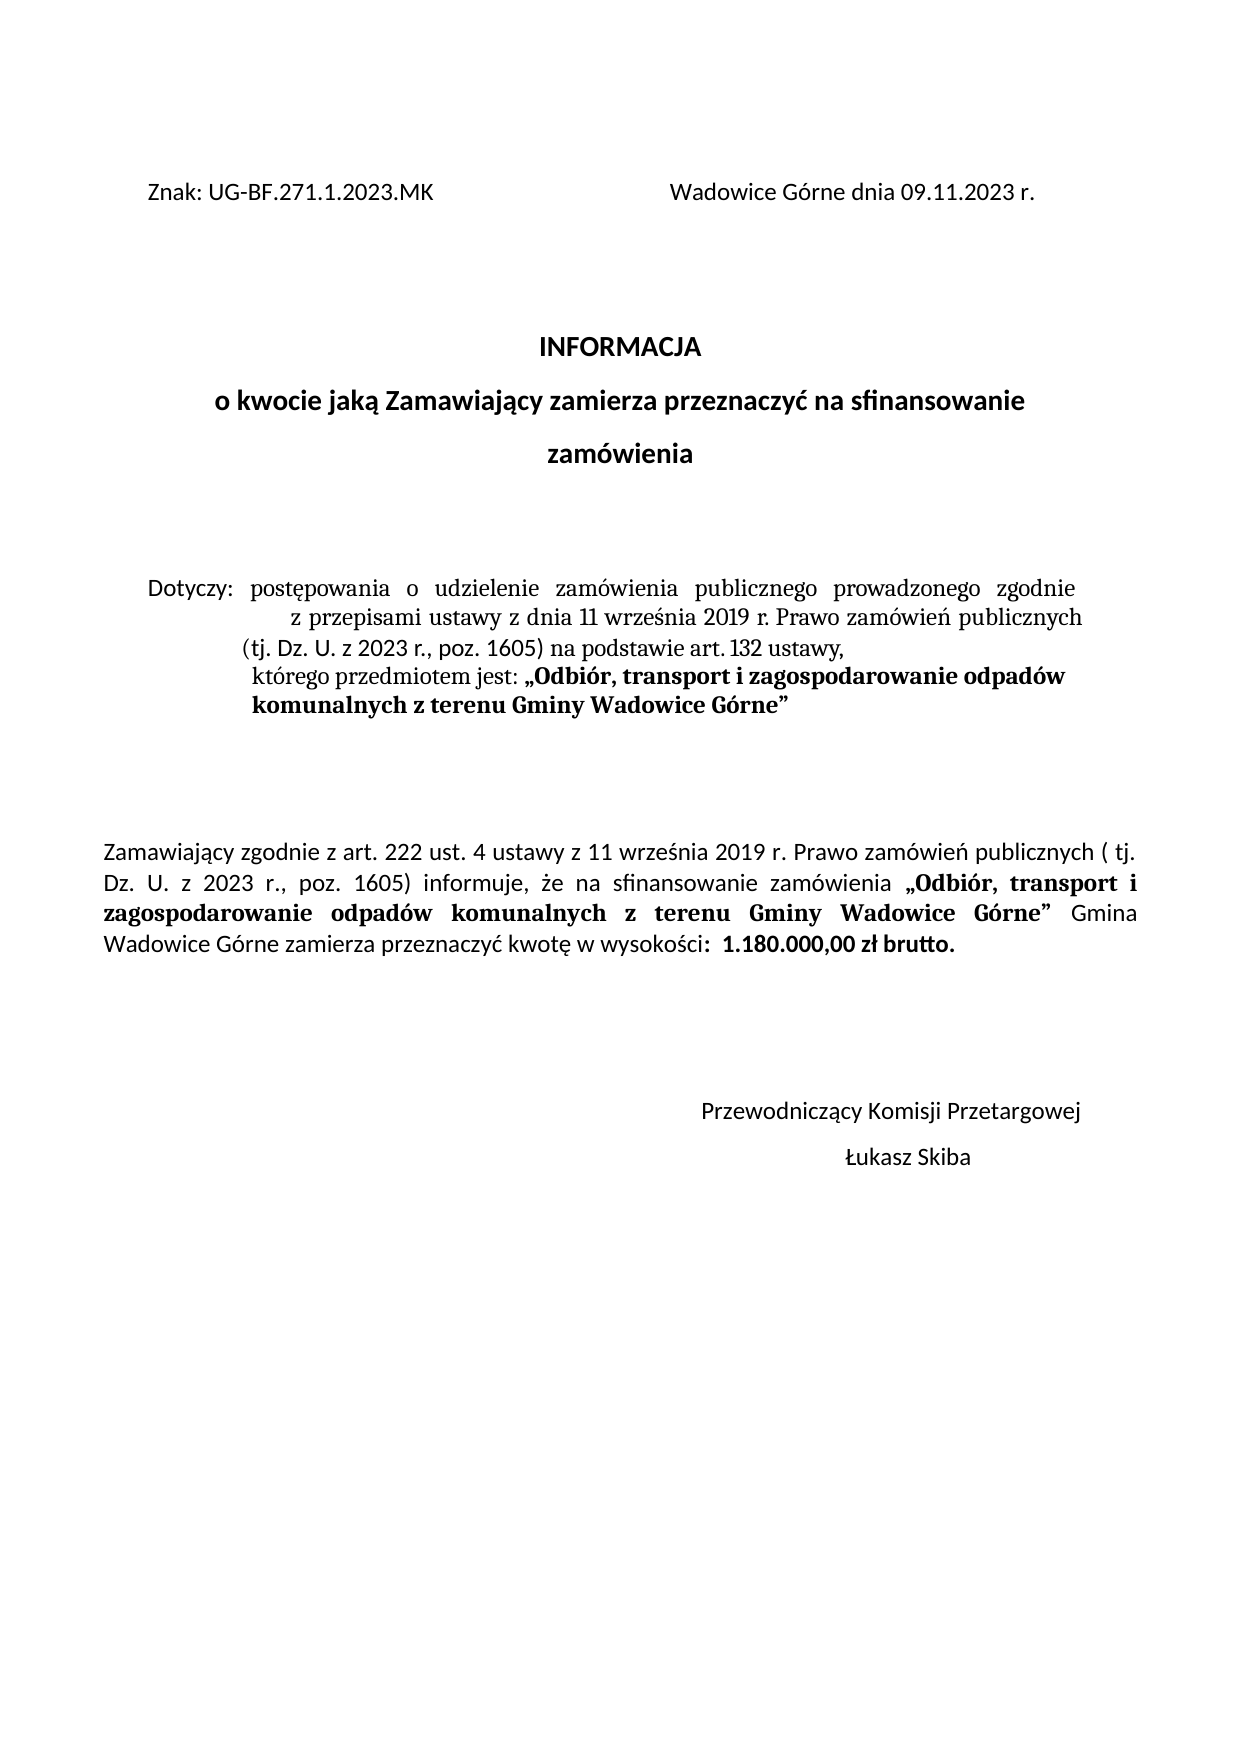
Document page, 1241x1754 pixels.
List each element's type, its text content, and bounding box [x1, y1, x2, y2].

text Łukasz Skiba [148, 1141, 1093, 1172]
text Dotyczy: postępowania o udzielenie zamówienia publicznego prowadzonego zgodnie z przepisami ustawy z dnia 11 września 2019 r. Prawo zamówień publicznych (tj. Dz. U. z 2023 r., poz. 1605) na podstawie art. 132 ustawy, [148, 572, 1093, 662]
text o kwocie jaką Zamawiający zamierza przeznaczyć na sfinansowanie zamówienia [148, 382, 1093, 471]
text Przewodniczący Komisji Przetargowej [148, 1096, 1093, 1126]
text INFORMACJA [148, 328, 1093, 364]
text Zamawiający zgodnie z art. 222 ust. 4 ustawy z 11 września 2019 r. Prawo zamówień publicznych ( tj. Dz. U. z 2023 r., poz. 1605) informuje, że na sfinansowanie zamówienia „Odbiór, transport i zagospodarowanie odpadów komunalnych z terenu Gminy Wadowice Górne” Gmina Wadowice Górne zamierza przeznaczyć kwotę w wysokości: 1.180.000,00 zł brutto. [103, 836, 1137, 958]
text Znak: UG-BF.271.1.2023.MK Wadowice Górne dnia 09.11.2023 r. [148, 176, 1093, 206]
text komunalnych z terenu Gminy Wadowice Górne” [103, 691, 1137, 720]
text którego przedmiotem jest: „Odbiór, transport i zagospodarowanie odpadów [524, 662, 1137, 691]
